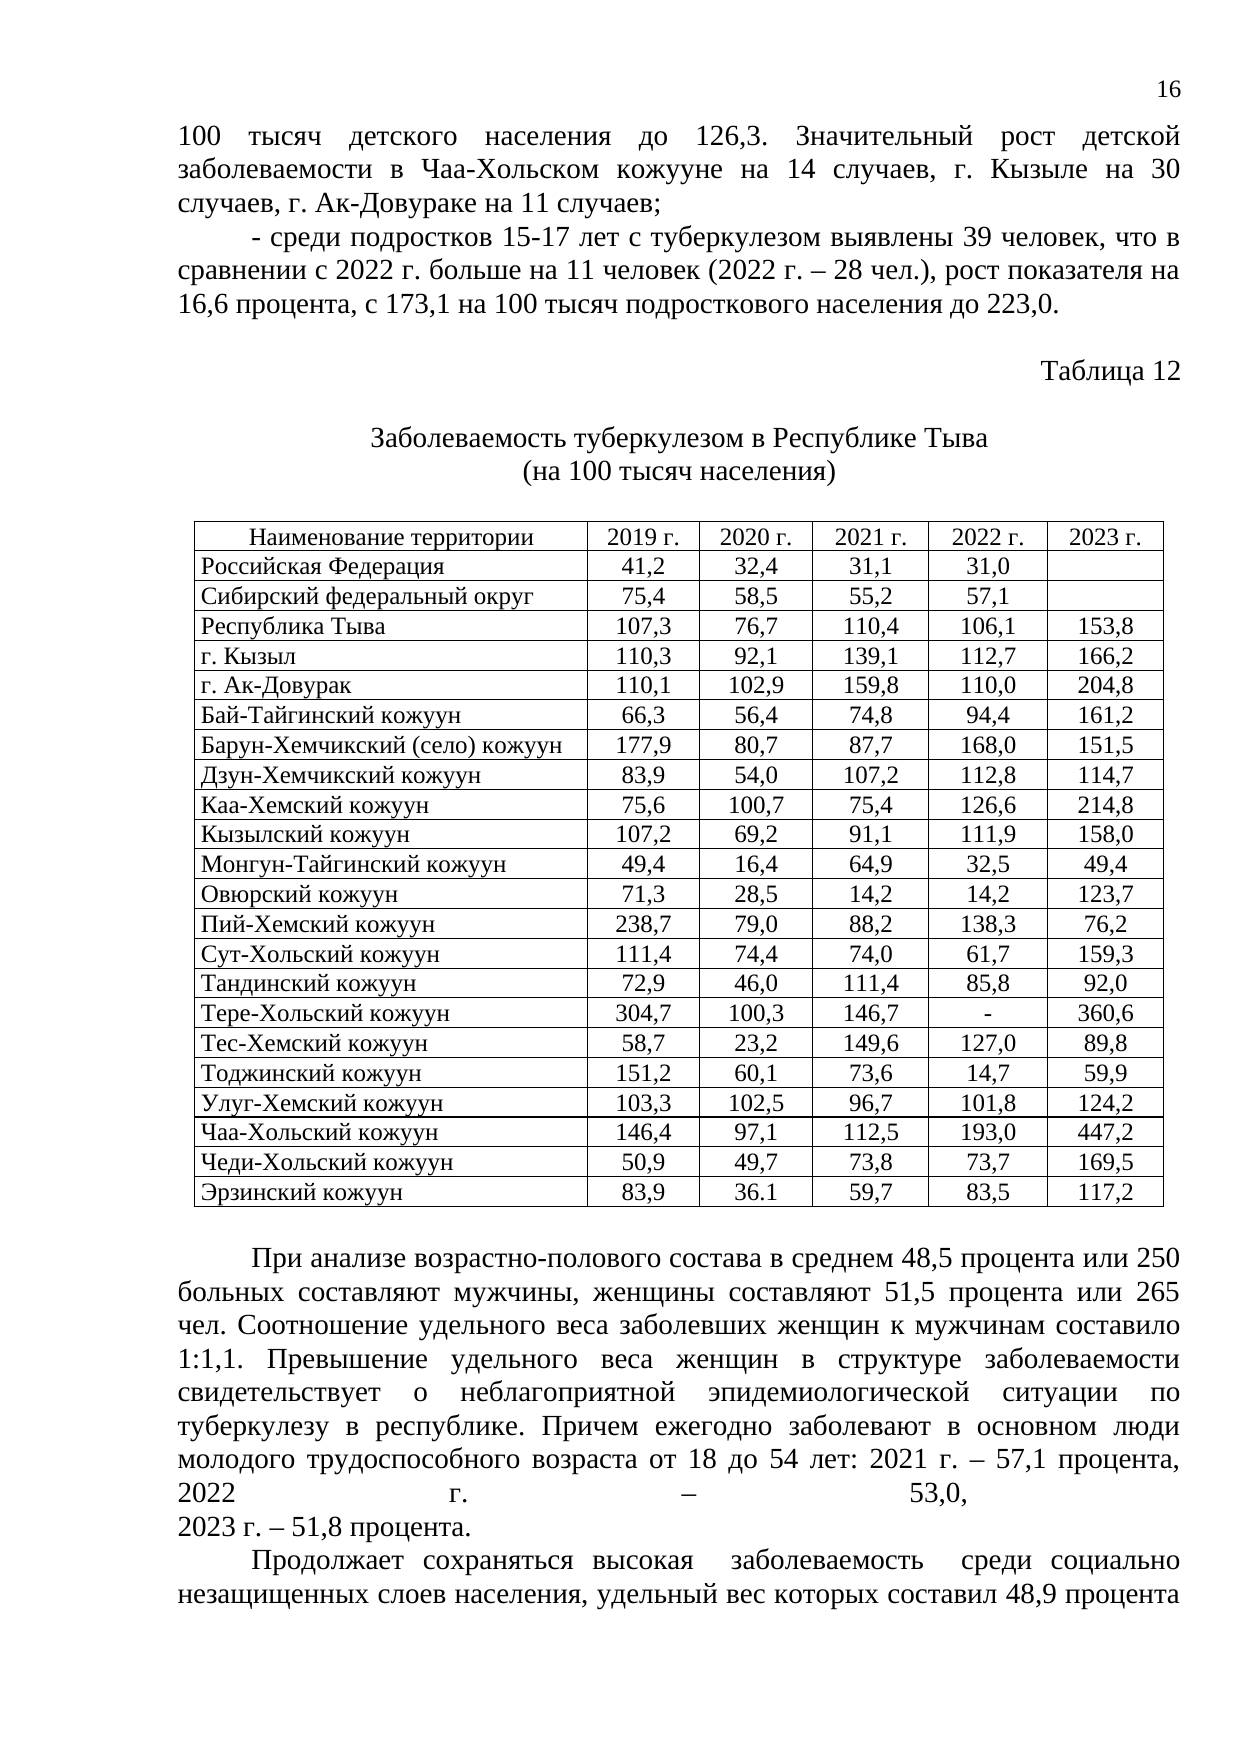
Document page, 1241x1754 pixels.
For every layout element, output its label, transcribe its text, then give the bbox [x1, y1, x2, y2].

table_cell 88,2 [813, 909, 928, 938]
table_cell г. Ак-Довурак [195, 671, 587, 699]
table_cell 89,8 [1048, 1028, 1163, 1057]
table_cell 32,4 [700, 551, 812, 580]
table_cell 75,6 [588, 790, 699, 818]
table_header 2023 г. [1048, 522, 1163, 550]
table_cell 169,5 [1048, 1147, 1163, 1176]
table_cell 177,9 [588, 730, 699, 759]
table_cell Пий-Хемский кожуун [195, 909, 587, 938]
table_cell Эрзинский кожуун [195, 1177, 587, 1206]
table_cell 36.1 [700, 1177, 812, 1206]
table_cell 46,0 [700, 969, 812, 997]
table_cell Сибирский федеральный округ [195, 581, 587, 610]
table_cell 74,0 [813, 939, 928, 967]
table_cell 161,2 [1048, 700, 1163, 729]
table_cell Овюрский кожуун [195, 879, 587, 908]
table_cell 151,5 [1048, 730, 1163, 759]
table_cell 101,8 [929, 1088, 1047, 1116]
table_cell 64,9 [813, 849, 928, 878]
table_cell Тере-Хольский кожуун [195, 998, 587, 1027]
table_cell Дзун-Хемчикский кожуун [195, 760, 587, 789]
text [177, 118, 1181, 219]
table_cell 111,4 [813, 969, 928, 997]
table_cell 107,2 [588, 820, 699, 848]
table_cell 238,7 [588, 909, 699, 938]
table_cell Чаа-Хольский кожуун [195, 1118, 587, 1146]
table_cell 127,0 [929, 1028, 1047, 1057]
table_cell 54,0 [700, 760, 812, 789]
table_cell 73,6 [813, 1058, 928, 1087]
table_cell 103,3 [588, 1088, 699, 1116]
table_header Наименование территории [195, 522, 587, 550]
table_cell Улуг-Хемский кожуун [195, 1088, 587, 1116]
table_cell 151,2 [588, 1058, 699, 1087]
table_cell 75,4 [588, 581, 699, 610]
table_cell 92,1 [700, 641, 812, 669]
table_cell 166,2 [1048, 641, 1163, 669]
table_cell Монгун-Тайгинский кожуун [195, 849, 587, 878]
table_cell 139,1 [813, 641, 928, 669]
table_cell 100,7 [700, 790, 812, 818]
table_header 2020 г. [700, 522, 812, 550]
table_cell 117,2 [1048, 1177, 1163, 1206]
table_cell 50,9 [588, 1147, 699, 1176]
table_cell 107,2 [813, 760, 928, 789]
table_cell 49,7 [700, 1147, 812, 1176]
table_cell 111,4 [588, 939, 699, 967]
table_cell 124,2 [1048, 1088, 1163, 1116]
table_cell 304,7 [588, 998, 699, 1027]
table_cell Республика Тыва [195, 611, 587, 640]
table_header 2019 г. [588, 522, 699, 550]
table_cell 14,2 [929, 879, 1047, 908]
table_cell 58,7 [588, 1028, 699, 1057]
table_cell [1048, 581, 1163, 610]
table_cell 112,8 [929, 760, 1047, 789]
table_cell 28,5 [700, 879, 812, 908]
table_cell 214,8 [1048, 790, 1163, 818]
table_cell 153,8 [1048, 611, 1163, 640]
table_cell 72,9 [588, 969, 699, 997]
table_cell 110,1 [588, 671, 699, 699]
table_cell 146,4 [588, 1118, 699, 1146]
text Таблица 12 [177, 353, 1181, 386]
table_cell 31,0 [929, 551, 1047, 580]
table_cell 138,3 [929, 909, 1047, 938]
table_cell 76,7 [700, 611, 812, 640]
table_cell Российская Федерация [195, 551, 587, 580]
table_cell 57,1 [929, 581, 1047, 610]
table_cell 58,5 [700, 581, 812, 610]
table_cell Тес-Хемский кожуун [195, 1028, 587, 1057]
table_cell Бай-Тайгинский кожуун [195, 700, 587, 729]
table_cell 23,2 [700, 1028, 812, 1057]
table_cell 16,4 [700, 849, 812, 878]
table_cell 61,7 [929, 939, 1047, 967]
table_cell 96,7 [813, 1088, 928, 1116]
table_cell 60,1 [700, 1058, 812, 1087]
table_cell 92,0 [1048, 969, 1163, 997]
text Заболеваемость туберкулезом в Республике Тыва [177, 420, 1181, 453]
table_cell 76,2 [1048, 909, 1163, 938]
table_cell 79,0 [700, 909, 812, 938]
table_header 2021 г. [813, 522, 928, 550]
table_cell 87,7 [813, 730, 928, 759]
table_cell 106,1 [929, 611, 1047, 640]
table_cell 71,3 [588, 879, 699, 908]
table_cell 14,7 [929, 1058, 1047, 1087]
table_cell 85,8 [929, 969, 1047, 997]
table_cell 110,4 [813, 611, 928, 640]
table_cell 159,8 [813, 671, 928, 699]
table_cell 75,4 [813, 790, 928, 818]
text (на 100 тысяч населения) [177, 453, 1181, 487]
table_cell 83,5 [929, 1177, 1047, 1206]
table_cell 112,5 [813, 1118, 928, 1146]
table_cell 146,7 [813, 998, 928, 1027]
table_cell Каа-Хемский кожуун [195, 790, 587, 818]
table_cell 102,5 [700, 1088, 812, 1116]
table_cell 193,0 [929, 1118, 1047, 1146]
table_cell 112,7 [929, 641, 1047, 669]
table_cell 158,0 [1048, 820, 1163, 848]
table_cell 91,1 [813, 820, 928, 848]
table_cell 56,4 [700, 700, 812, 729]
table_cell 73,8 [813, 1147, 928, 1176]
table_cell 123,7 [1048, 879, 1163, 908]
table_cell 74,4 [700, 939, 812, 967]
table_cell 102,9 [700, 671, 812, 699]
table_cell [1048, 551, 1163, 580]
table_cell 49,4 [1048, 849, 1163, 878]
table_cell 360,6 [1048, 998, 1163, 1027]
table_cell 114,7 [1048, 760, 1163, 789]
table_cell 107,3 [588, 611, 699, 640]
table_cell г. Кызыл [195, 641, 587, 669]
table_cell 149,6 [813, 1028, 928, 1057]
table_cell Сут-Хольский кожуун [195, 939, 587, 967]
table_cell 59,9 [1048, 1058, 1163, 1087]
table_cell Чеди-Хольский кожуун [195, 1147, 587, 1176]
table_cell Барун-Хемчикский (село) кожуун [195, 730, 587, 759]
table_cell 111,9 [929, 820, 1047, 848]
table_cell 110,0 [929, 671, 1047, 699]
table_cell 41,2 [588, 551, 699, 580]
table_cell 59,7 [813, 1177, 928, 1206]
table_cell 14,2 [813, 879, 928, 908]
table_cell 69,2 [700, 820, 812, 848]
table_cell 73,7 [929, 1147, 1047, 1176]
table_cell 55,2 [813, 581, 928, 610]
table_cell 126,6 [929, 790, 1047, 818]
table_cell Тандинский кожуун [195, 969, 587, 997]
table_cell 97,1 [700, 1118, 812, 1146]
table_cell 168,0 [929, 730, 1047, 759]
table_cell 74,8 [813, 700, 928, 729]
table_cell 49,4 [588, 849, 699, 878]
text - среди подростков 15-17 лет с туберкулезом выявлены 39 человек, что в сравнении с 2022 г. больше на 11 человек (2022 г. – 28 чел.), рост показателя на 16,6 процента, с 173,1 на 100 тысяч подросткового населения до 223,0. [177, 219, 1181, 319]
table_cell 100,3 [700, 998, 812, 1027]
text При анализе возрастно-полового состава в среднем 48,5 процента или 250 больных составляют мужчины, женщины составляют 51,5 процента или 265 чел. Соотношение удельного веса заболевших женщин к мужчинам составило 1:1,1. Превышение удельного веса женщин в структуре заболеваемости свидетельствует о неблагоприятной эпидемиологической ситуации по туберкулезу в республике. Причем ежегодно заболевают в основном люди молодого трудоспособного возраста от 18 до 54 лет: 2021 г. – 57,1 процента, 2022 г. – 53,0, 2023 г. – 51,8 процента. [177, 1240, 1181, 1542]
table_cell 31,1 [813, 551, 928, 580]
table_cell - [929, 998, 1047, 1027]
table_cell 204,8 [1048, 671, 1163, 699]
table_cell Кызылский кожуун [195, 820, 587, 848]
table_cell 83,9 [588, 1177, 699, 1206]
table_cell 83,9 [588, 760, 699, 789]
table_cell 32,5 [929, 849, 1047, 878]
table_cell Тоджинский кожуун [195, 1058, 587, 1087]
table_cell 447,2 [1048, 1118, 1163, 1146]
table_cell 94,4 [929, 700, 1047, 729]
table_cell 80,7 [700, 730, 812, 759]
table_header 2022 г. [929, 522, 1047, 550]
table_cell 66,3 [588, 700, 699, 729]
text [177, 1542, 1181, 1609]
table_cell 110,3 [588, 641, 699, 669]
table_cell 159,3 [1048, 939, 1163, 967]
